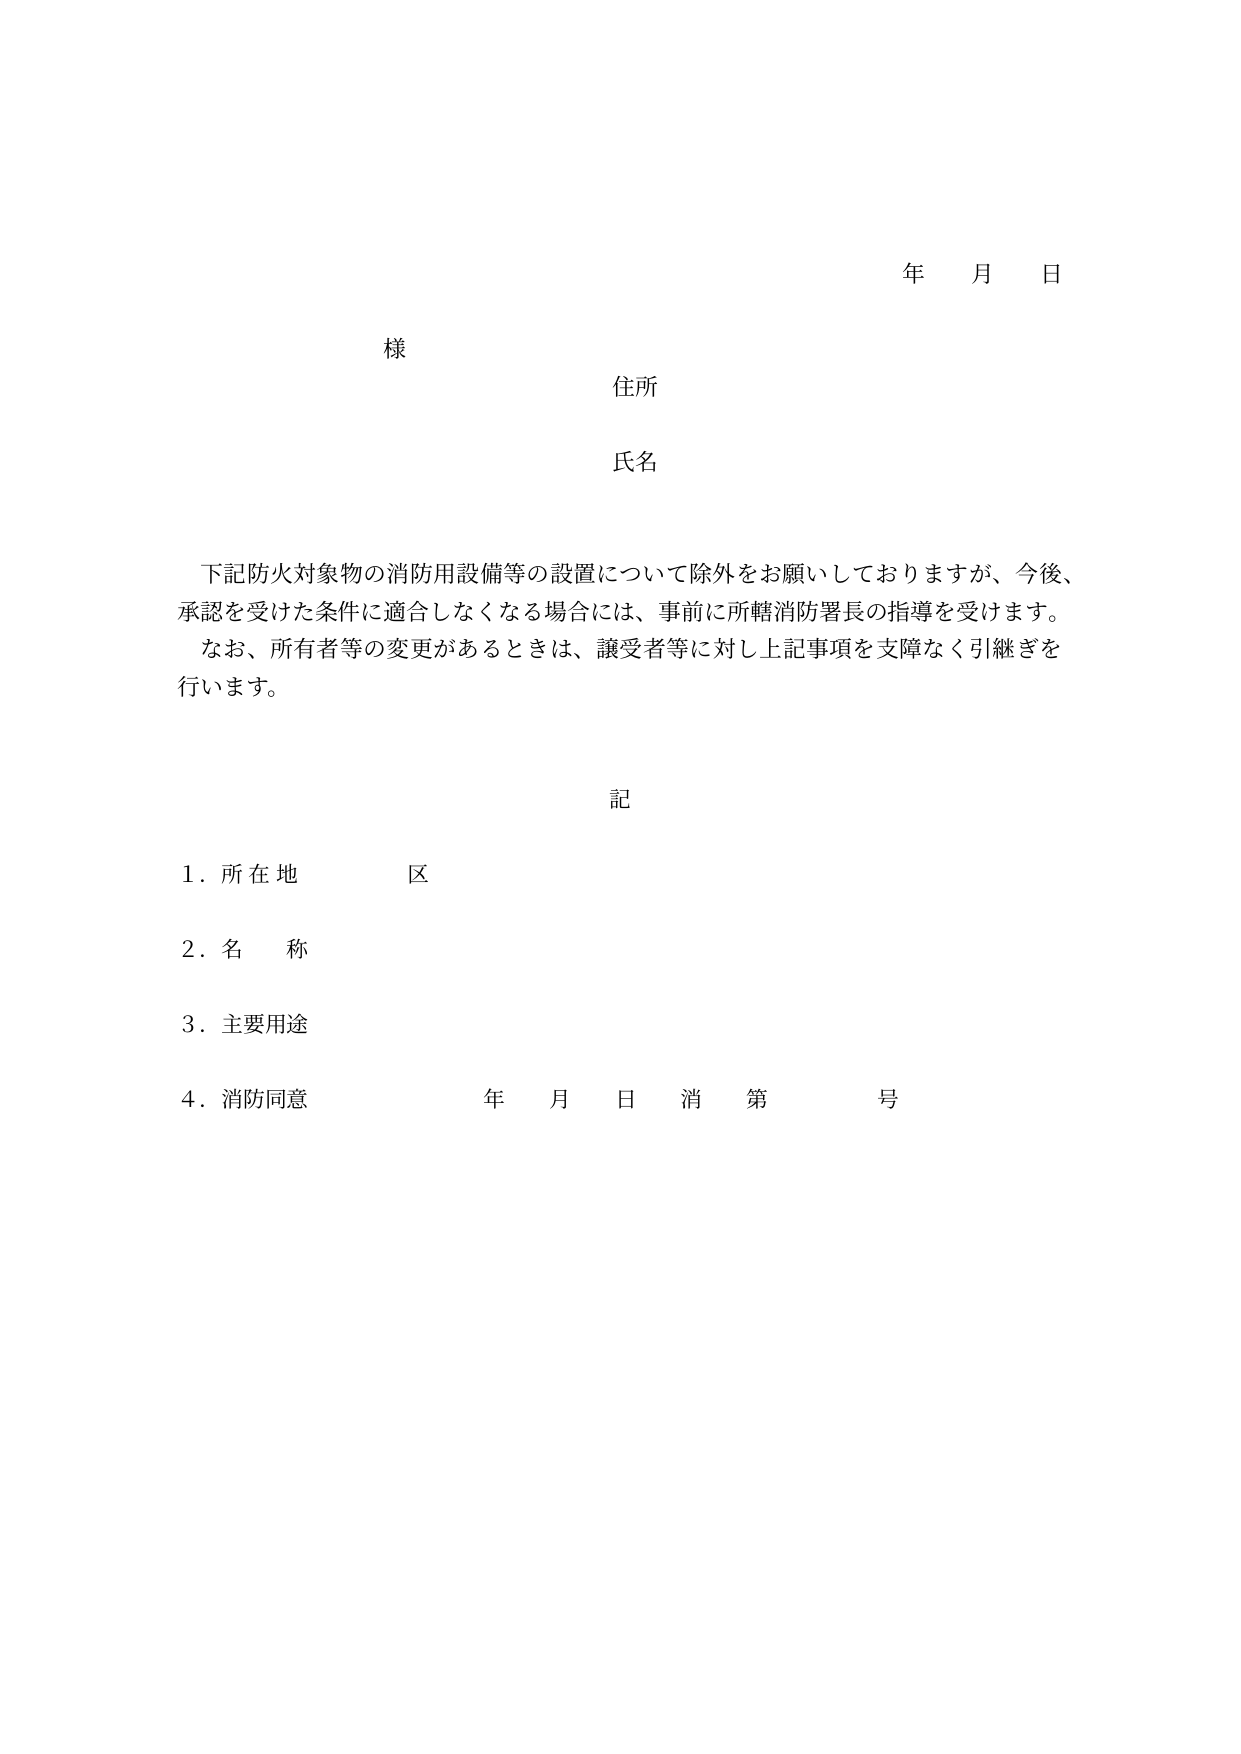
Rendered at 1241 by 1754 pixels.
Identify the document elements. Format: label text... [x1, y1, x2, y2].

text ４．消防同意 年 月 日 消 第 号 [177, 1079, 1063, 1117]
text ２．名 称 [177, 929, 1063, 967]
text 様 [177, 329, 1063, 367]
text なお、所有者等の変更があるときは、譲受者等に対し上記事項を支障なく引継ぎを行います。 [177, 629, 1063, 704]
text 年 月 日 [177, 254, 1063, 292]
text 下記防火対象物の消防用設備等の設置について除外をお願いしておりますが、今後、承認を受けた条件に適合しなくなる場合には、事前に所轄消防署長の指導を受けます。 [177, 554, 1063, 629]
text 氏名 [177, 442, 1063, 479]
text 住所 [177, 367, 1063, 404]
text １．所 在 地 区 [177, 854, 1063, 892]
text ３．主要用途 [177, 1004, 1063, 1042]
subtitle 記 [177, 779, 1063, 817]
